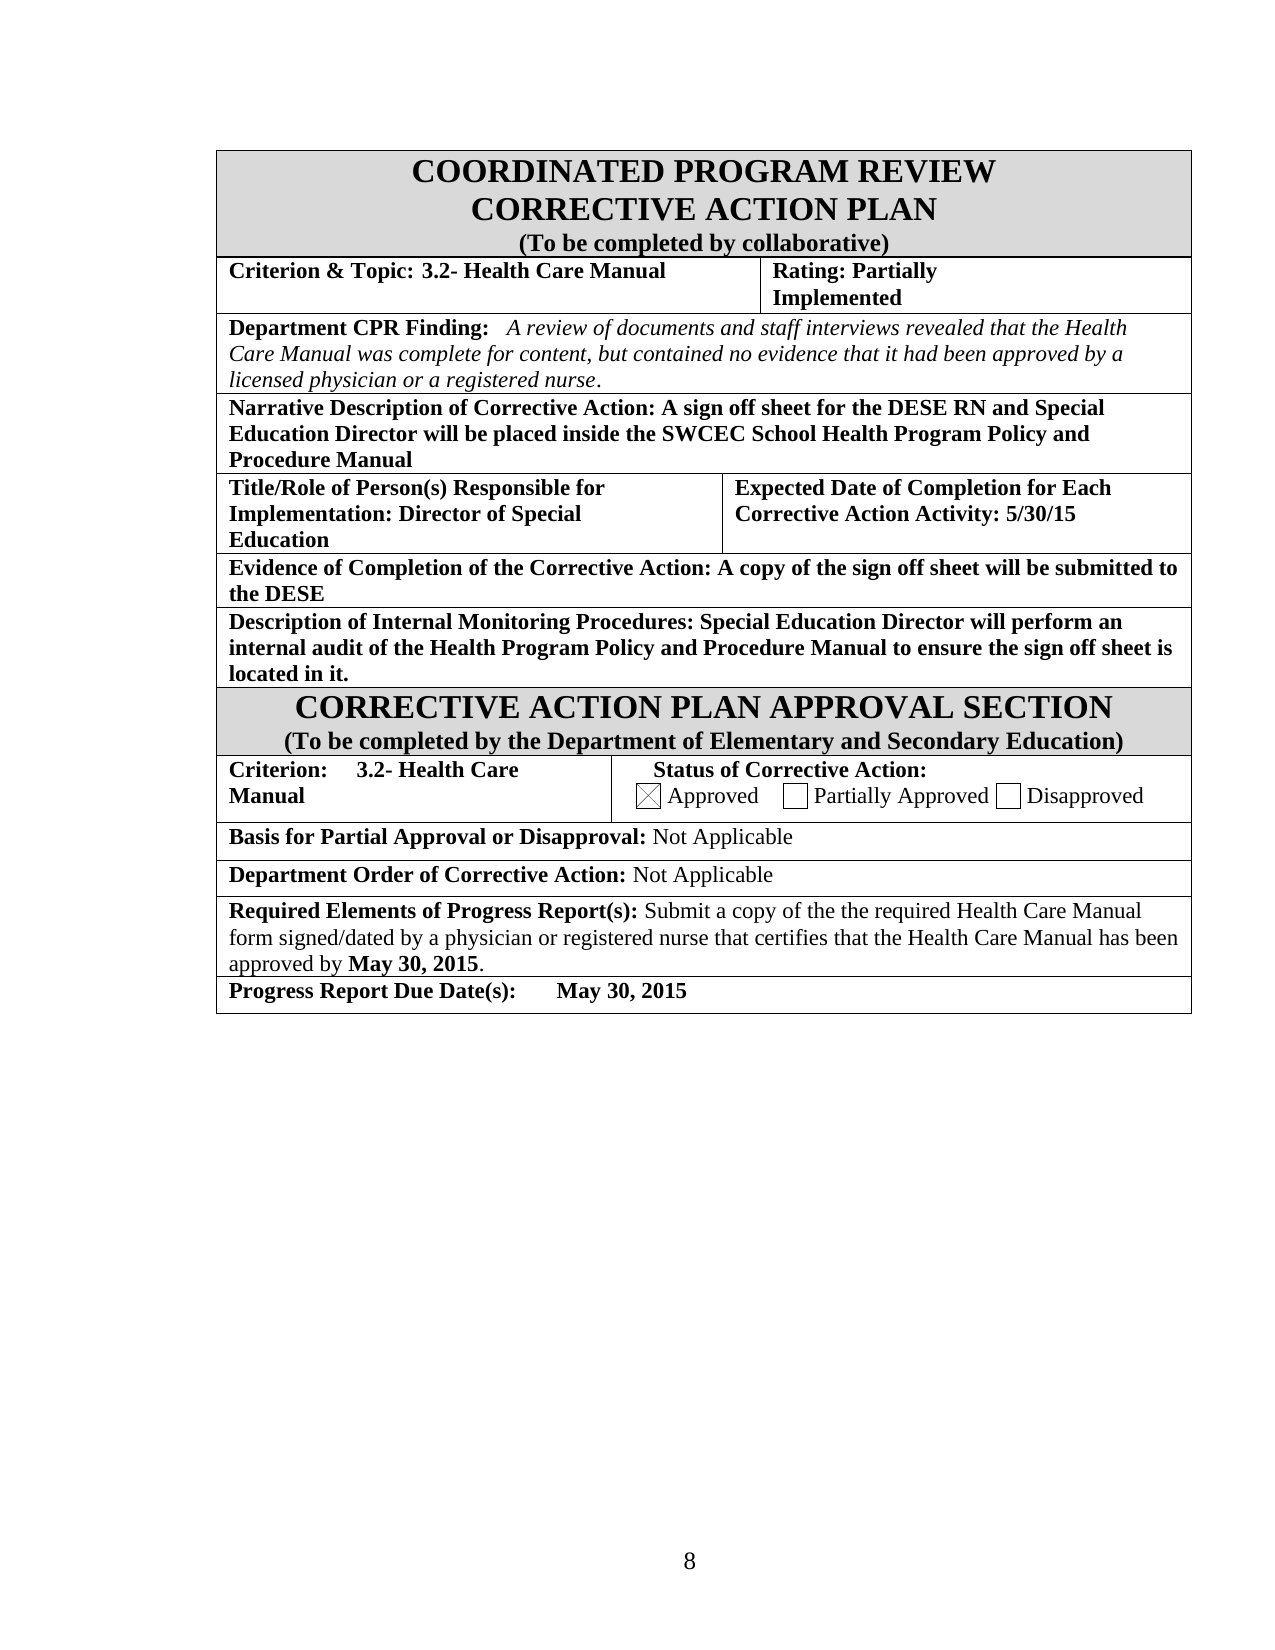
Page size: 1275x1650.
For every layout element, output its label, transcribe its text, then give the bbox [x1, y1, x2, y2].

table_cell Title/Role of Person(s) Responsible for Implementation: Director of Special Education [217, 474, 722, 553]
table_cell Progress Report Due Date(s): May 30, 2015 [217, 977, 1191, 1013]
table_cell Narrative Description of Corrective Action: A sign off sheet for the DESE RN and Special Education Director will be placed inside the SWCEC School Health Program Policy and Procedure Manual [217, 394, 1191, 473]
table_cell Criterion: 3.2- Health Care Manual [217, 756, 611, 822]
table_cell Department Order of Corrective Action: Not Applicable [217, 861, 1191, 896]
table_cell Description of Internal Monitoring Procedures: Special Education Director will perform an internal audit of the Health Program Policy and Procedure Manual to ensure the sign off sheet is located in it. [217, 608, 1191, 687]
table_cell Evidence of Completion of the Corrective Action: A copy of the sign off sheet will be submitted to the DESE [217, 554, 1191, 607]
table_cell Required Elements of Progress Report(s): Submit a copy of the the required Health Care Manual form signed/dated by a physician or registered nurse that certifies that the Health Care Manual has been approved by May 30, 2015. [217, 897, 1191, 976]
table_header COORDINATED PROGRAM REVIEW CORRECTIVE ACTION PLAN (To be completed by collaborative) [217, 151, 1191, 256]
table_cell Criterion & Topic: 3.2- Health Care Manual [217, 258, 760, 313]
table_cell Rating: Partially Implemented [761, 258, 1191, 313]
table_cell Basis for Partial Approval or Disapproval: Not Applicable [217, 823, 1191, 860]
table_cell CORRECTIVE ACTION PLAN APPROVAL SECTION (To be completed by the Department of Elementary and Secondary Education) [217, 688, 1191, 755]
table_cell Expected Date of Completion for Each Corrective Action Activity: 5/30/15 [723, 474, 1191, 553]
table_cell Department CPR Finding: A review of documents and staff interviews revealed that the Health Care Manual was complete for content, but contained no evidence that it had been approved by a licensed physician or a registered nurse. [217, 314, 1191, 393]
table_cell Status of Corrective Action: Approved Partially Approved Disapproved [612, 756, 1191, 822]
